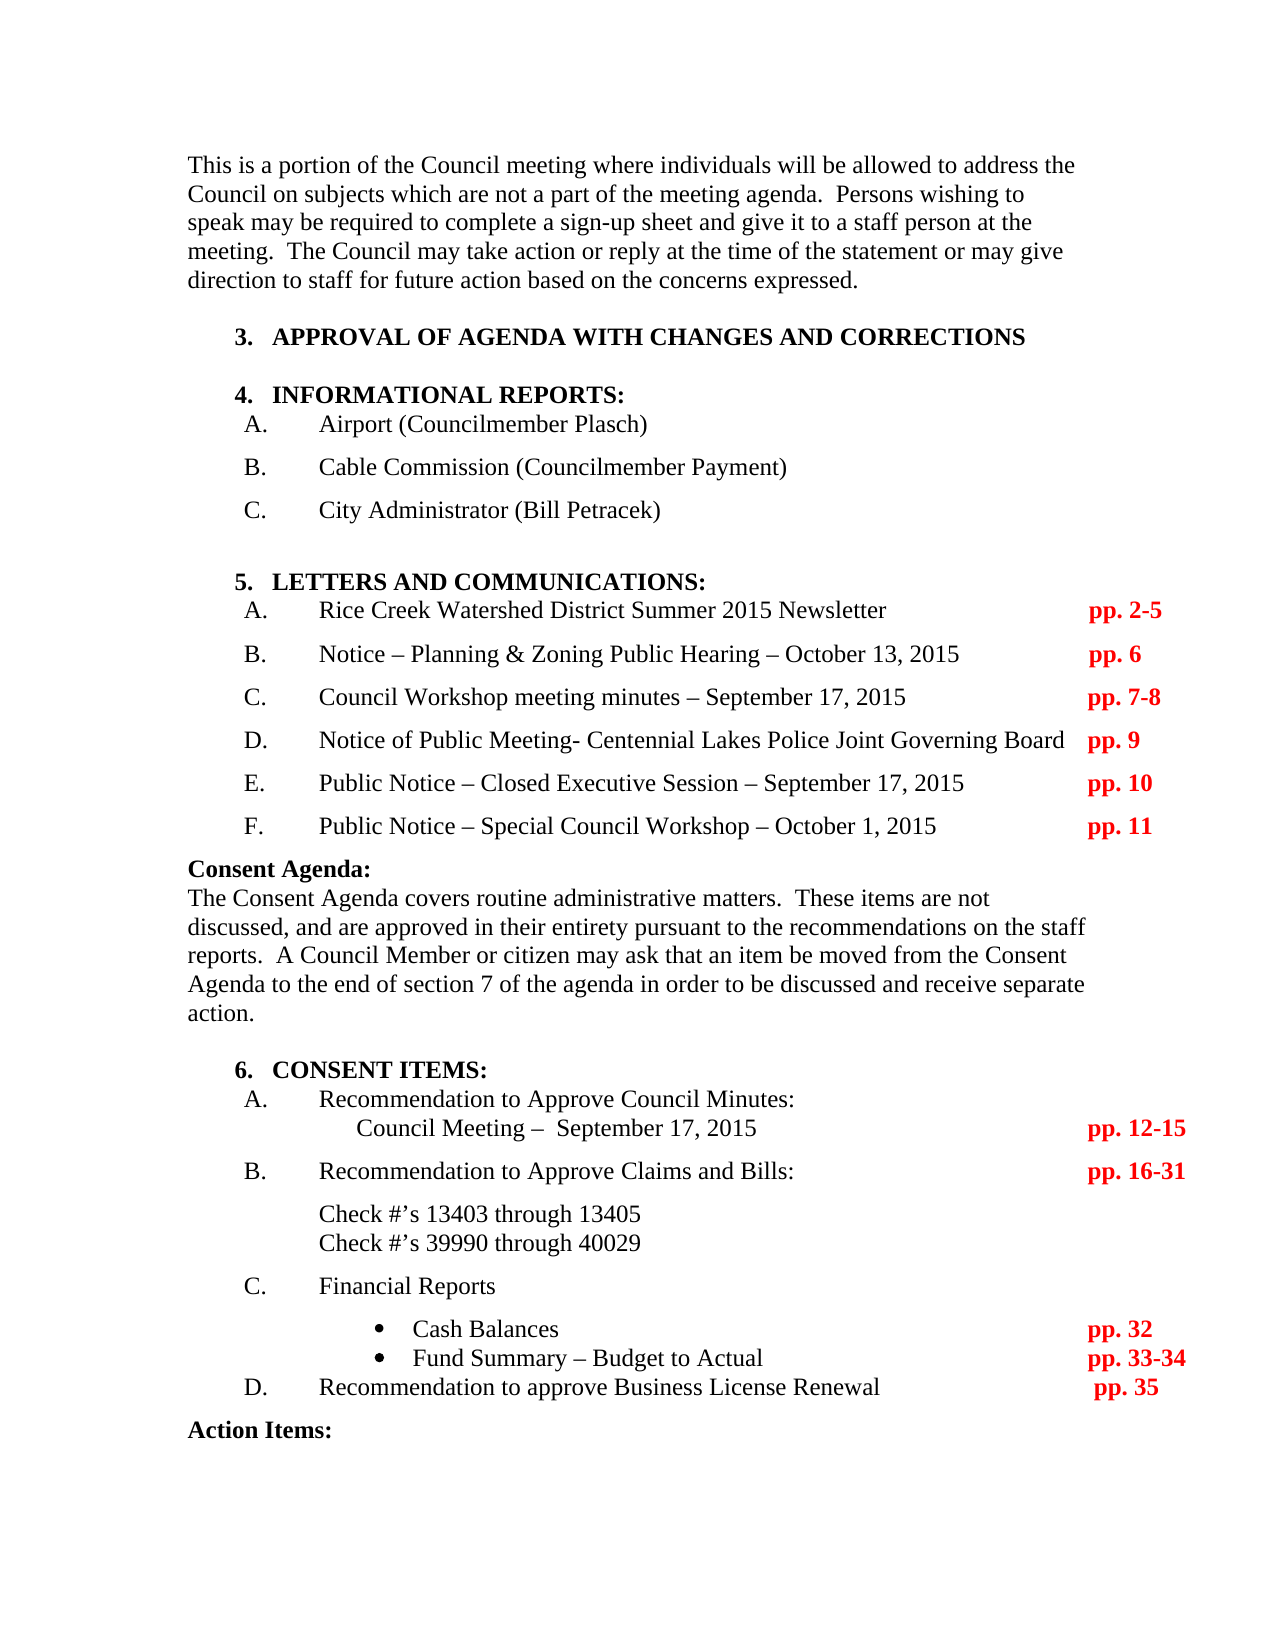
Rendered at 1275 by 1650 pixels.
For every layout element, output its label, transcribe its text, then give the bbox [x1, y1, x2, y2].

list Notice of Public Meeting- Centennial Lakes Police Joint Governing Board pp. 9 [244, 725, 1209, 754]
list Airport (Councilmember Plasch) [244, 409, 1209, 437]
list Recommendation to Approve Council Minutes: [244, 1084, 1209, 1113]
list Public Notice – Closed Executive Session – September 17, 2015 pp. 10 [244, 768, 1209, 797]
list APPROVAL OF AGENDA WITH CHANGES CORRECTIONS [234, 322, 1087, 351]
list Recommendation to approve Business License Renewal pp. 35 [244, 1372, 1209, 1401]
list Fund Summary – Budget to Actual pp. 33-34 [375, 1343, 1209, 1372]
text Consent Agenda: [187, 854, 1087, 883]
list Consent ITEMS: [234, 1056, 1087, 1084]
list Financial Reports [244, 1271, 1209, 1300]
text This is a portion of the Council meeting where individuals will be allowed to address the Council on subjects which are not a part of the meeting agenda. Persons wishing to speak may be required to complete a sign-up sheet and give it to a staff person at the meeting. The Council may take action or reply at the time of the statement or may give direction to staff for future action based on the concerns expressed. [187, 150, 1087, 294]
list Notice – Planning & Zoning Public Hearing – October 13, 2015 pp. 6 [244, 639, 1209, 667]
list City Administrator (Bill Petracek) [244, 495, 1209, 524]
list Public Notice – Special Council Workshop – October 1, 2015 pp. 11 [244, 811, 1209, 840]
text The Consent Agenda covers routine administrative matters. These items are not discussed, and are approved in their entirety pursuant to the recommendations on the staff reports. A Council Member or citizen may ask that an item be moved from the Consent Agenda to the end of section 7 of the agenda in order to be discussed and receive separate action. [187, 883, 1087, 1027]
text Check #’s 13403 through 13405 [319, 1199, 1209, 1228]
list Council Workshop meeting minutes – September 17, 2015 pp. 7-8 [244, 682, 1209, 711]
list Recommendation to Approve Claims and Bills: pp. 16-31 [244, 1156, 1209, 1185]
list Cash Balances pp. 32 [375, 1314, 1209, 1343]
text Action Items: [187, 1415, 1087, 1444]
list Rice Creek Watershed District Summer 2015 Newsletter pp. 2-5 [244, 596, 1209, 624]
list LETTERS COMMUNICATIONS: [234, 567, 1087, 596]
text Check #’s 39990 through 40029 [319, 1228, 1209, 1257]
text Council Meeting – September 17, 2015 pp. 12-15 [319, 1113, 1209, 1142]
list INFORMATIONAL REPORTS: [234, 380, 1087, 409]
list Cable Commission (Councilmember Payment) [244, 452, 1209, 481]
